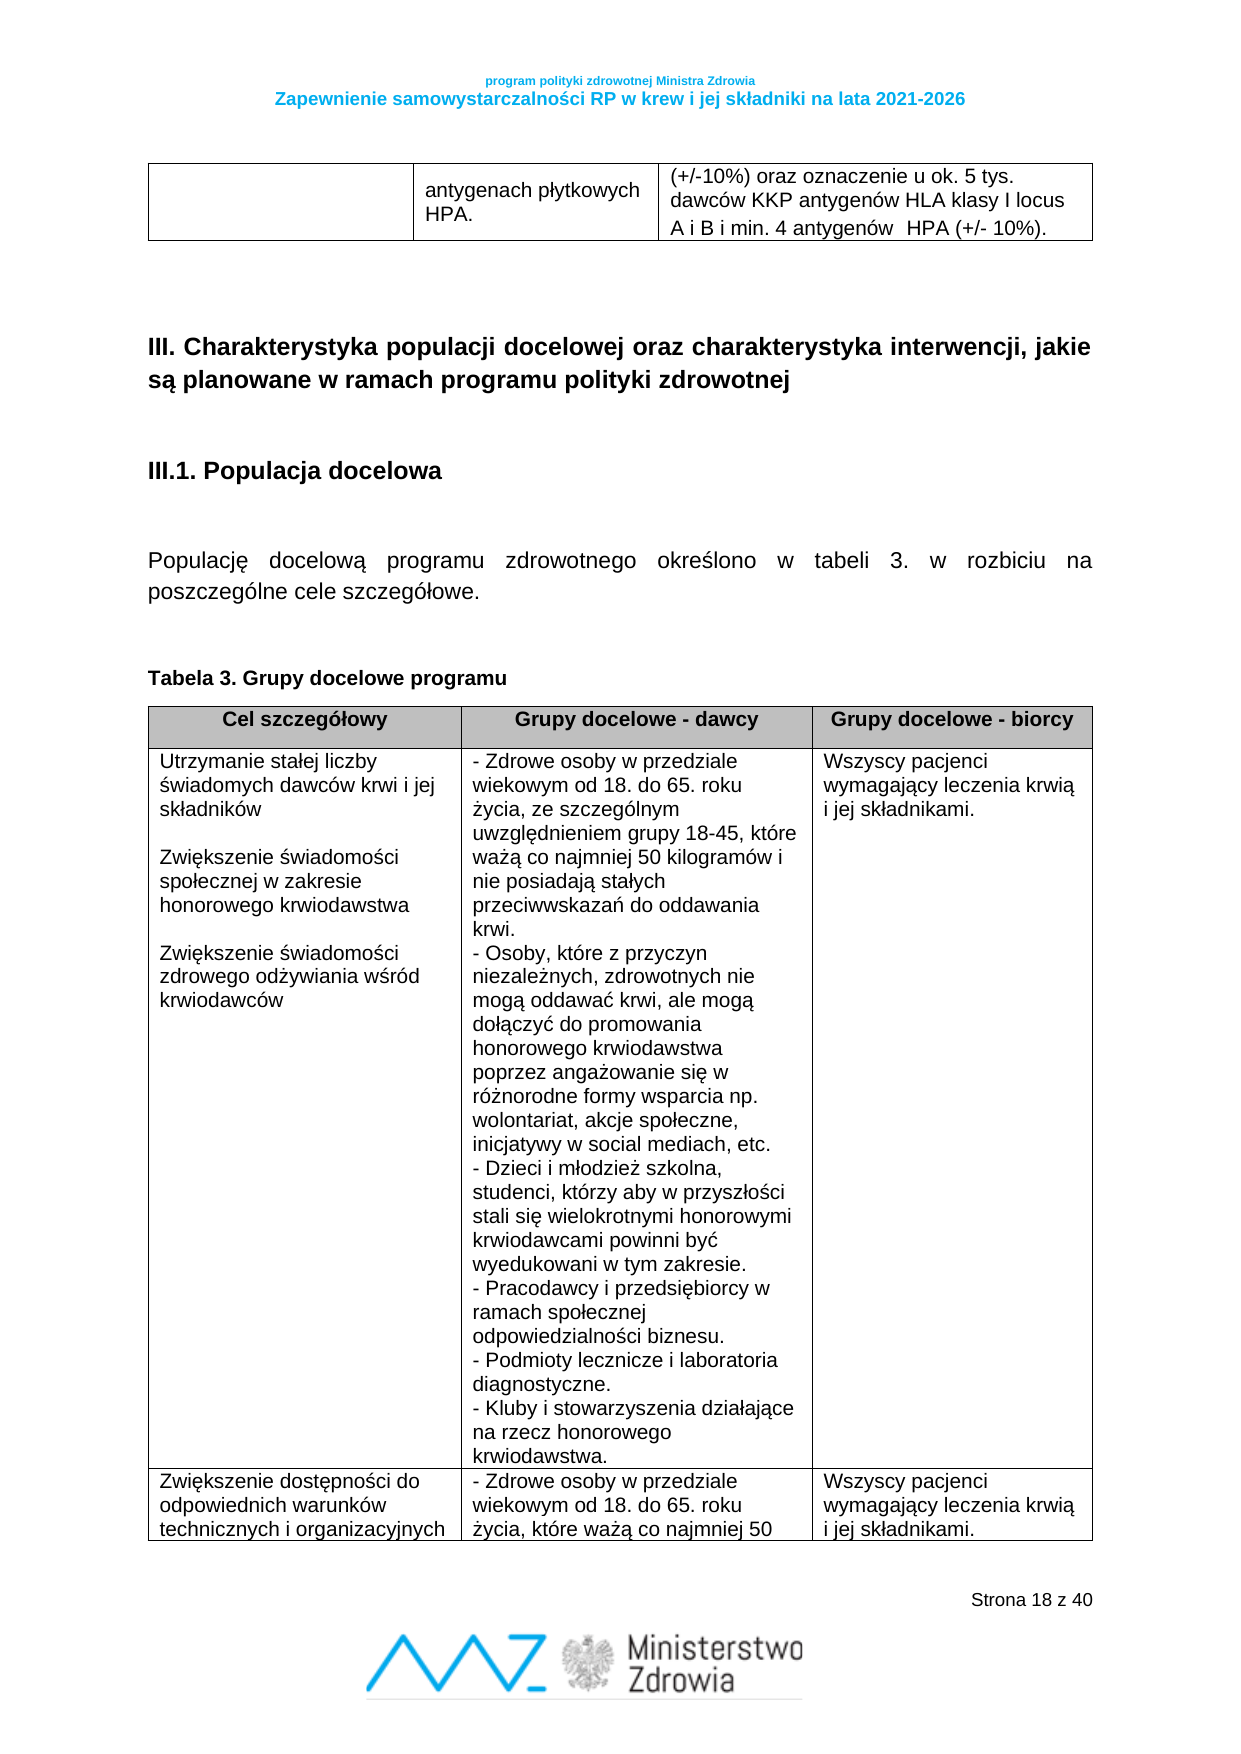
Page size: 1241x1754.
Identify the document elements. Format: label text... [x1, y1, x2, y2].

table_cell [414, 164, 658, 240]
table_header Grupy docelowe - biorcy [813, 707, 1092, 748]
table_header Cel szczegółowy [149, 707, 461, 748]
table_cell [462, 1469, 812, 1540]
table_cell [813, 1469, 1092, 1540]
text III. Charakterystyka populacji docelowej oraz charakterystyka interwencji, jakie są planowane w ramach programu polityki zdrowotnej [148, 332, 1093, 394]
table_cell Wszyscy pacjenci wymagający leczenia krwią i jej składnikami. [813, 749, 1092, 1467]
text III.1. Populacja docelowa [148, 456, 1093, 485]
text Populację docelową programu zdrowotnego określono w tabeli 3. w rozbiciu na poszczególne cele szczegółowe. [148, 547, 1093, 604]
text Tabela 3. Grupy docelowe programu [148, 666, 1093, 690]
picture [364, 1630, 803, 1699]
table_header Grupy docelowe - dawcy [462, 707, 812, 748]
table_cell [659, 164, 1092, 240]
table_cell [149, 1469, 461, 1540]
table_cell Utrzymanie stałej liczby świadomych dawców krwi i jej składników Zwiększenie świadomości społecznej w zakresie honorowego krwiodawstwa Zwiększenie świadomości zdrowego odżywiania wśród krwiodawców [149, 749, 461, 1467]
table_cell - Zdrowe osoby w przedziale wiekowym od 18. do 65. roku życia, ze szczególnym uwzględnieniem grupy 18-45, które ważą co najmniej 50 kilogramów i nie posiadają stałych przeciwwskazań do oddawania krwi. - Osoby, które z przyczyn niezależnych, zdrowotnych nie mogą oddawać krwi, ale mogą dołączyć do promowania honorowego krwiodawstwa poprzez angażowanie się w różnorodne formy wsparcia np. wolontariat, akcje społeczne, inicjatywy w social mediach, etc. - Dzieci i młodzież szkolna, studenci, którzy aby w przyszłości stali się wielokrotnymi honorowymi krwiodawcami powinni być wyedukowani w tym zakresie. - Pracodawcy i przedsiębiorcy w ramach społecznej odpowiedzialności biznesu. - Podmioty lecznicze i laboratoria diagnostyczne. - Kluby i stowarzyszenia działające na rzecz honorowego krwiodawstwa. [462, 749, 812, 1467]
